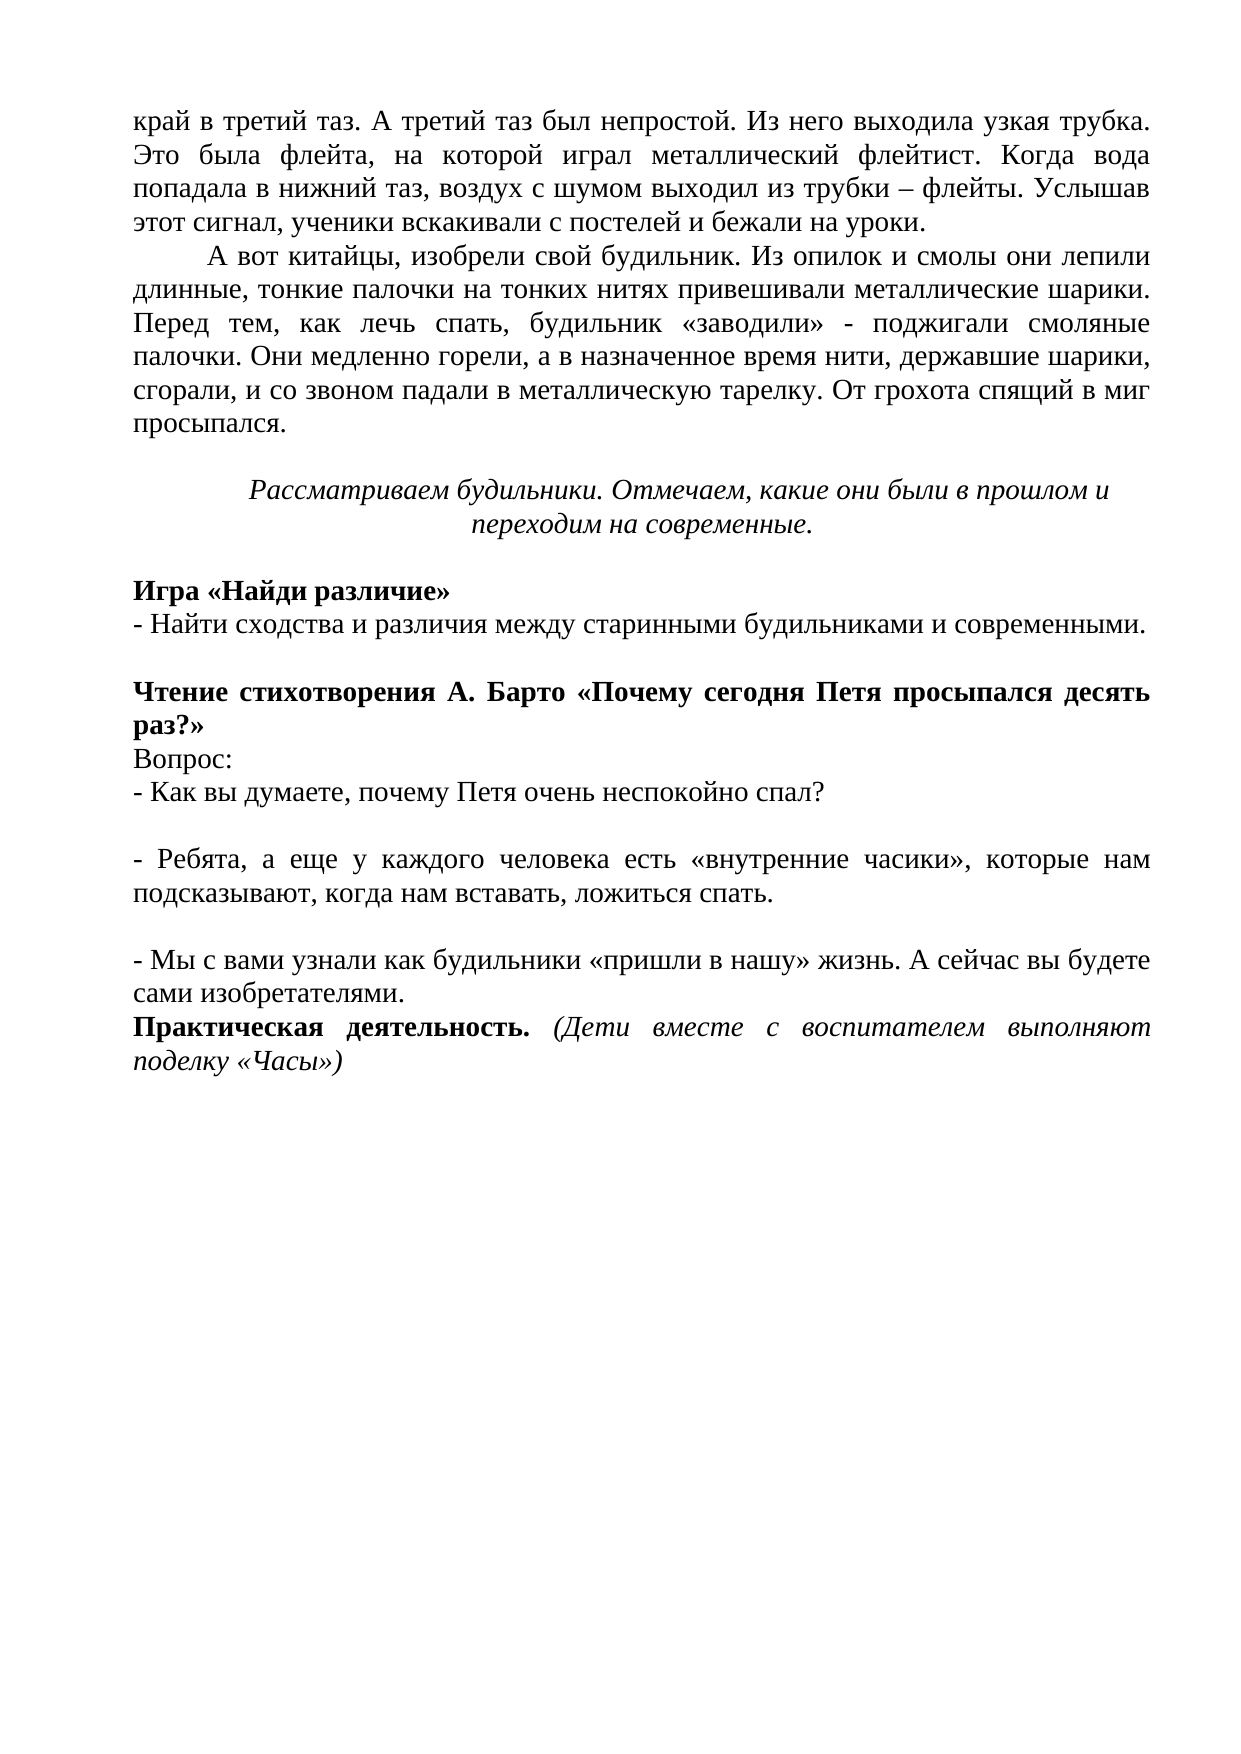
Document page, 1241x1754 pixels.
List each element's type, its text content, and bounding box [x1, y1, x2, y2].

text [133, 103, 1152, 238]
text Рассматриваем будильники. Отмечаем, какие они были в прошлом и переходим на современные. [133, 472, 1152, 539]
text - Мы с вами узнали как будильники «пришли в нашу» жизнь. А сейчас вы будете сами изобретателями. [133, 942, 1152, 1009]
text - Ребята, а еще у каждого человека есть «внутренние часики», которые нам подсказывают, когда нам вставать, ложиться спать. [133, 841, 1152, 908]
text - Как вы думаете, почему Петя очень неспокойно спал? [133, 774, 1152, 808]
text Вопрос: [133, 741, 1152, 774]
text Чтение стихотворения А. Барто «Почему сегодня Петя просыпался десять раз?» [133, 674, 1152, 741]
text - Найти сходства и различия между старинными будильниками и современными. [133, 607, 1152, 640]
text Игра «Найди различие» [133, 573, 1152, 607]
text А вот китайцы, изобрели свой будильник. Из опилок и смолы они лепили длинные, тонкие палочки на тонких нитях привешивали металлические шарики. Перед тем, как лечь спать, будильник «заводили» - поджигали смоляные палочки. Они медленно горели, а в назначенное время нити, державшие шарики, сгорали, и со звоном падали в металлическую тарелку. От грохота спящий в миг просыпался. [133, 238, 1152, 439]
text Практическая деятельность. (Дети вместе с воспитателем выполняют поделку «Часы») [133, 1009, 1152, 1076]
